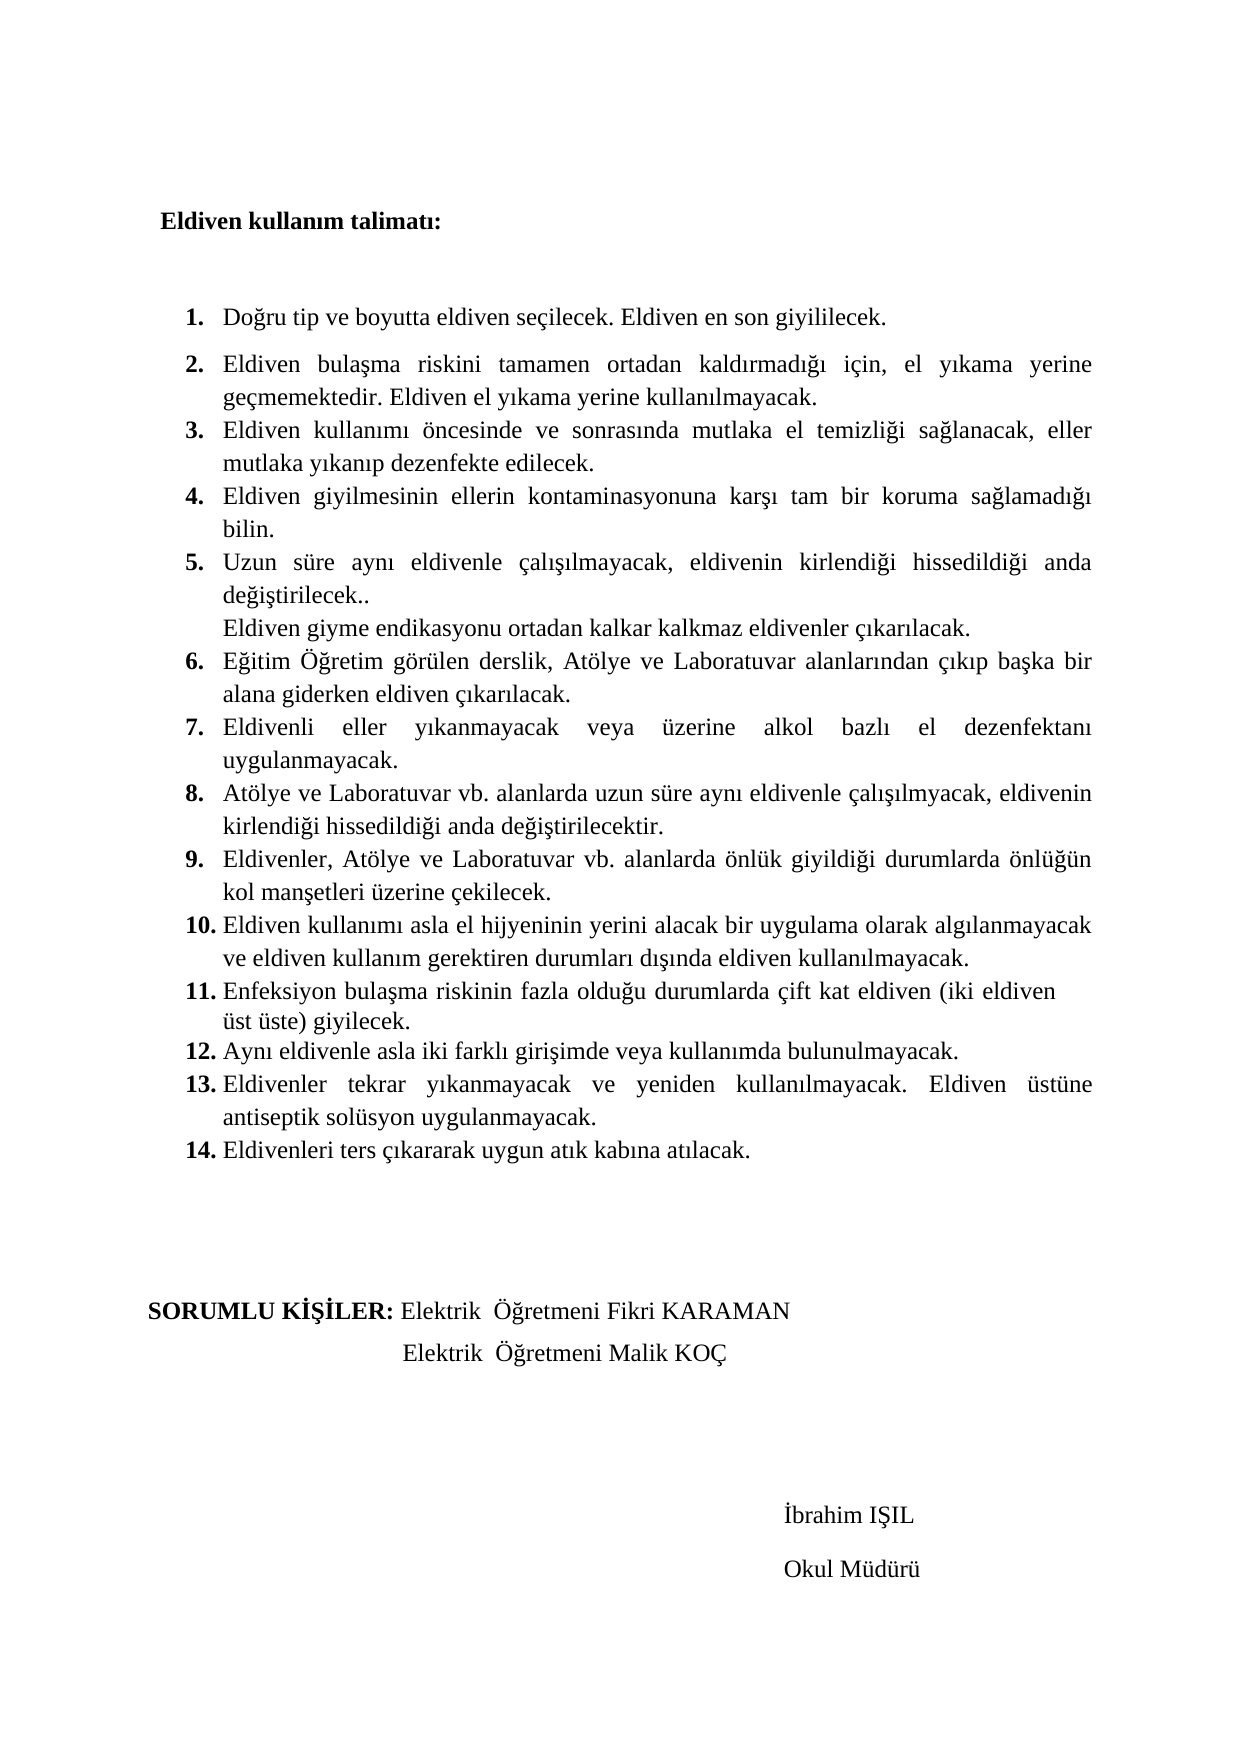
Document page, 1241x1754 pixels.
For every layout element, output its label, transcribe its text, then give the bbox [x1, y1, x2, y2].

list Enfeksiyon bulaşma riskinin fazla olduğu durumlarda çift kat eldiven (iki eldiven üst üste) giyilecek. [185, 976, 1057, 1035]
list Eldivenleri ters çıkararak uygun atık kabına atılacak. [185, 1136, 1093, 1164]
list Eldiven kullanımı öncesinde ve sonrasında mutlaka el temizliği sağlanacak, eller mutlaka yıkanıp dezenfekte edilecek. [185, 415, 1093, 477]
list Eldiven giyilmesinin ellerin kontaminasyonuna karşı tam bir koruma sağlamadığı bilin. [185, 481, 1093, 543]
list Eldivenler tekrar yıkanmayacak ve yeniden kullanılmayacak. Eldiven üstüne antiseptik solüsyon uygulanmayacak. [185, 1069, 1093, 1131]
text Okul Müdürü [217, 1554, 1093, 1583]
list Atölye ve Laboratuvar vb. alanlarda uzun süre aynı eldivenle çalışılmyacak, eldivenin kirlendiği hissedildiği anda değiştirilecektir. [185, 778, 1093, 840]
list Doğru tip ve boyutta eldiven seçilecek. Eldiven en son giyililecek. [185, 302, 1093, 331]
list Eğitim Öğretim görülen derslik, Atölye ve Laboratuvar alanlarından çıkıp başka bir alana giderken eldiven çıkarılacak. [185, 646, 1093, 708]
text SORUMLU KİŞİLER: Elektrik Öğretmeni Fikri KARAMAN [148, 1296, 1093, 1324]
list Aynı eldivenle asla iki farklı girişimde veya kullanımda bulunulmayacak. [185, 1036, 1093, 1065]
list Uzun süre aynı eldivenle çalışılmayacak, eldivenin kirlendiği hissedildiği anda değiştirilecek.. Eldiven giyme endikasyonu ortadan kalkar kalkmaz eldivenler çıkarılacak. [185, 547, 1093, 642]
text İbrahim IŞIL [217, 1500, 1093, 1529]
list Eldivenli eller yıkanmayacak veya üzerine alkol bazlı el dezenfektanı uygulanmayacak. [185, 712, 1093, 774]
list Eldiven kullanımı asla el hijyeninin yerini alacak bir uygulama olarak algılanmayacak ve eldiven kullanım gerektiren durumları dışında eldiven kullanılmayacak. [185, 910, 1093, 972]
list Eldivenler, Atölye ve Laboratuvar vb. alanlarda önlük giyildiği durumlarda önlüğün kol manşetleri üzerine çekilecek. [185, 844, 1093, 906]
text Elektrik Öğretmeni Malik KOÇ [148, 1338, 1093, 1367]
list Eldiven bulaşma riskini tamamen ortadan kaldırmadığı için, el yıkama yerine geçmemektedir. Eldiven el yıkama yerine kullanılmayacak. [185, 349, 1093, 411]
text Eldiven kullanım talimatı: [148, 206, 1093, 235]
